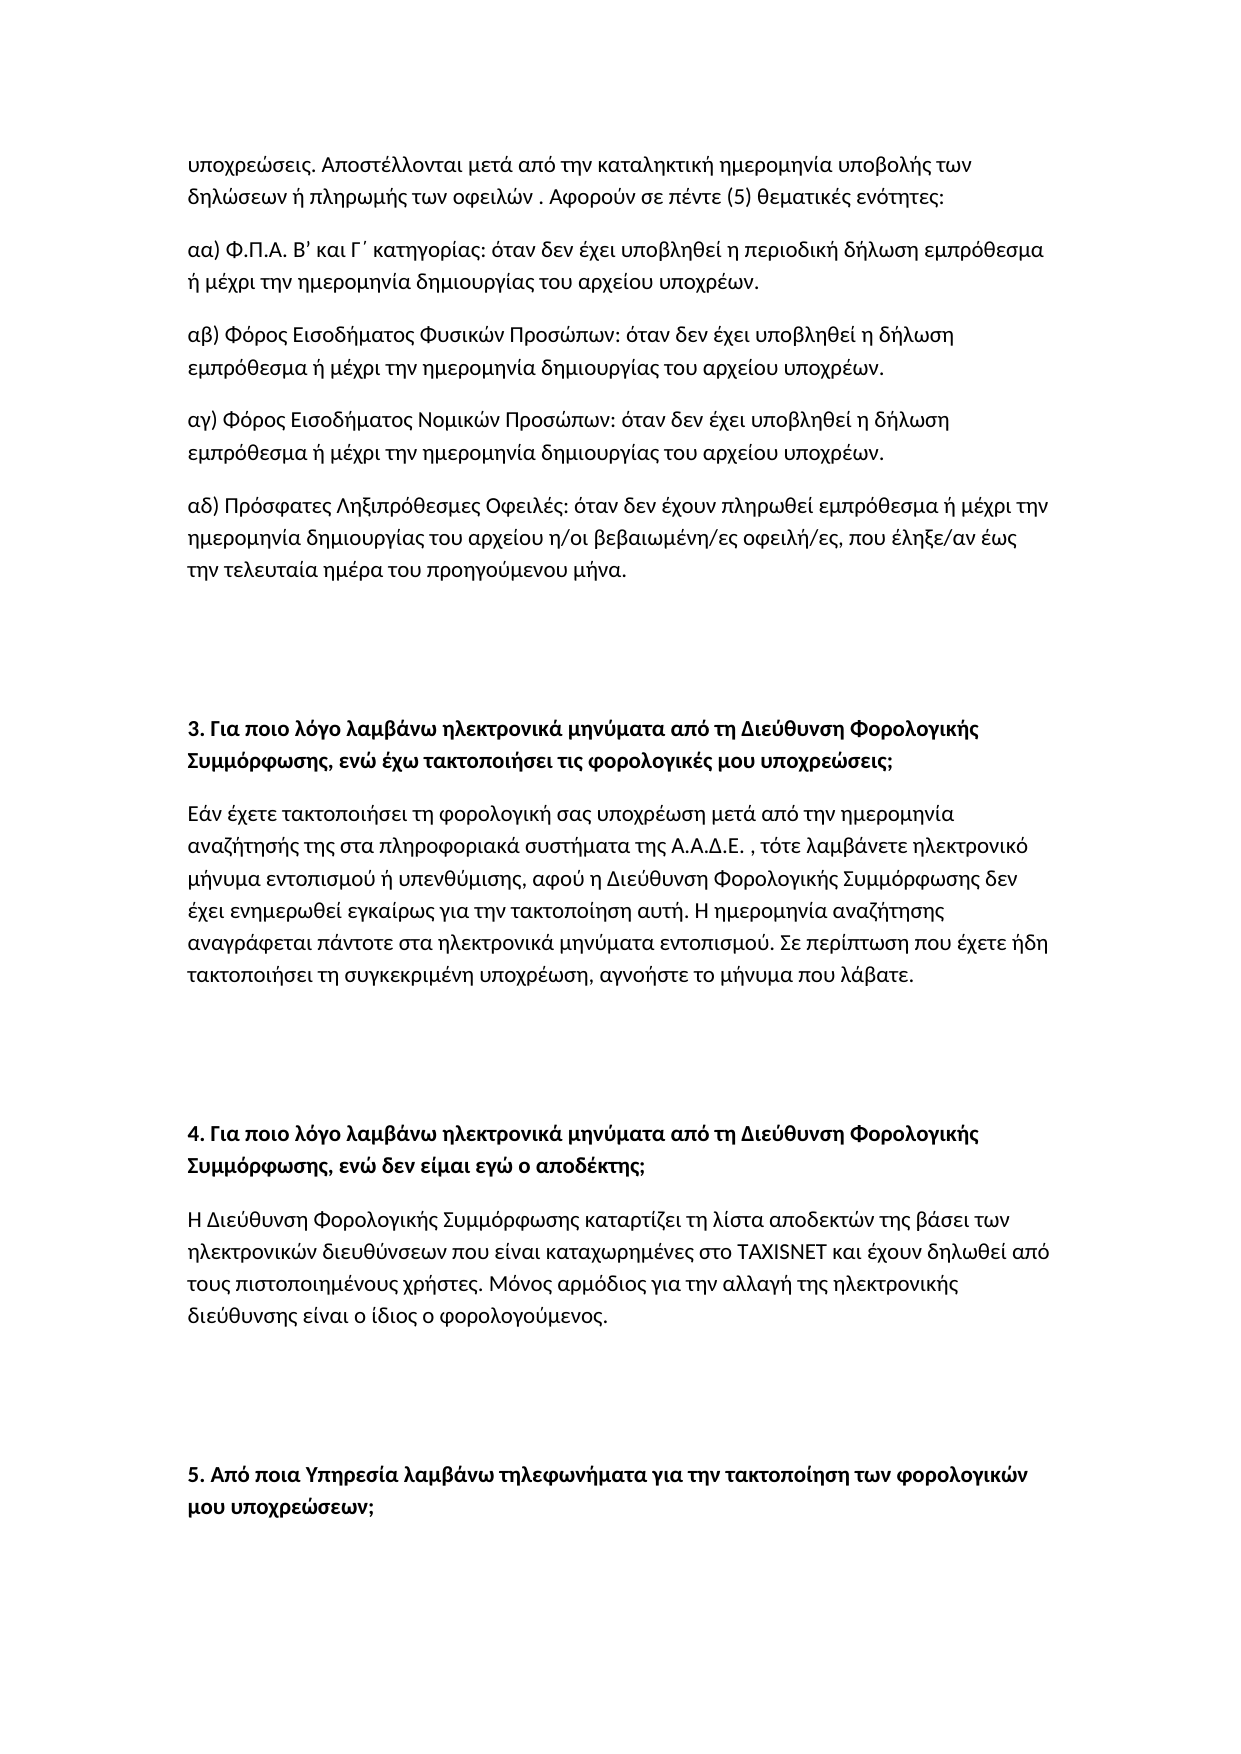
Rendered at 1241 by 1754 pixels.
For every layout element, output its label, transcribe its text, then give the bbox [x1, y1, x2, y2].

text Εάν έχετε τακτοποιήσει τη φορολογική σας υποχρέωση μετά από την ημερομηνία αναζήτησής της στα πληροφοριακά συστήματα της Α.Α.Δ.Ε. , τότε λαμβάνετε ηλεκτρονικό μήνυμα εντοπισμού ή υπενθύμισης, αφού η Διεύθυνση Φορολογικής Συμμόρφωσης δεν έχει ενημερωθεί εγκαίρως για την τακτοποίηση αυτή. Η ημερομηνία αναζήτησης αναγράφεται πάντοτε στα ηλεκτρονικά μηνύματα εντοπισμού. Σε περίπτωση που έχετε ήδη τακτοποιήσει τη συγκεκριμένη υποχρέωση, αγνοήστε το μήνυμα που λάβατε. [187, 799, 1053, 988]
text αδ) Πρόσφατες Ληξιπρόθεσμες Οφειλές: όταν δεν έχουν πληρωθεί εμπρόθεσμα ή μέχρι την ημερομηνία δημιουργίας του αρχείου η/οι βεβαιωμένη/ες οφειλή/ες, που έληξε/αν έως την τελευταία ημέρα του προηγούμενου μήνα. [187, 491, 1053, 583]
text αα) Φ.Π.Α. Β’ και Γ΄ κατηγορίας: όταν δεν έχει υποβληθεί η περιοδική δήλωση εμπρόθεσμα ή μέχρι την ημερομηνία δημιουργίας του αρχείου υποχρέων. [187, 235, 1053, 295]
text 4. Για ποιο λόγο λαμβάνω ηλεκτρονικά μηνύματα από τη Διεύθυνση Φορολογικής Συμμόρφωσης, ενώ δεν είμαι εγώ ο αποδέκτης; [187, 1119, 1053, 1180]
text αγ) Φόρος Εισοδήματος Νομικών Προσώπων: όταν δεν έχει υποβληθεί η δήλωση εμπρόθεσμα ή μέχρι την ημερομηνία δημιουργίας του αρχείου υποχρέων. [187, 406, 1053, 466]
text αβ) Φόρος Εισοδήματος Φυσικών Προσώπων: όταν δεν έχει υποβληθεί η δήλωση εμπρόθεσμα ή μέχρι την ημερομηνία δημιουργίας του αρχείου υποχρέων. [187, 320, 1053, 381]
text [187, 150, 1053, 210]
text Η Διεύθυνση Φορολογικής Συμμόρφωσης καταρτίζει τη λίστα αποδεκτών της βάσει των ηλεκτρονικών διευθύνσεων που είναι καταχωρημένες στο TAXISNET και έχουν δηλωθεί από τους πιστοποιημένους χρήστες. Μόνος αρμόδιος για την αλλαγή της ηλεκτρονικής διεύθυνσης είναι ο ίδιος ο φορολογούμενος. [187, 1205, 1053, 1329]
text 3. Για ποιο λόγο λαμβάνω ηλεκτρονικά μηνύματα από τη Διεύθυνση Φορολογικής Συμμόρφωσης, ενώ έχω τακτοποιήσει τις φορολογικές μου υποχρεώσεις; [187, 714, 1053, 774]
text 5. Από ποια Υπηρεσία λαμβάνω τηλεφωνήματα για την τακτοποίηση των φορολογικών μου υποχρεώσεων; [187, 1460, 1053, 1521]
